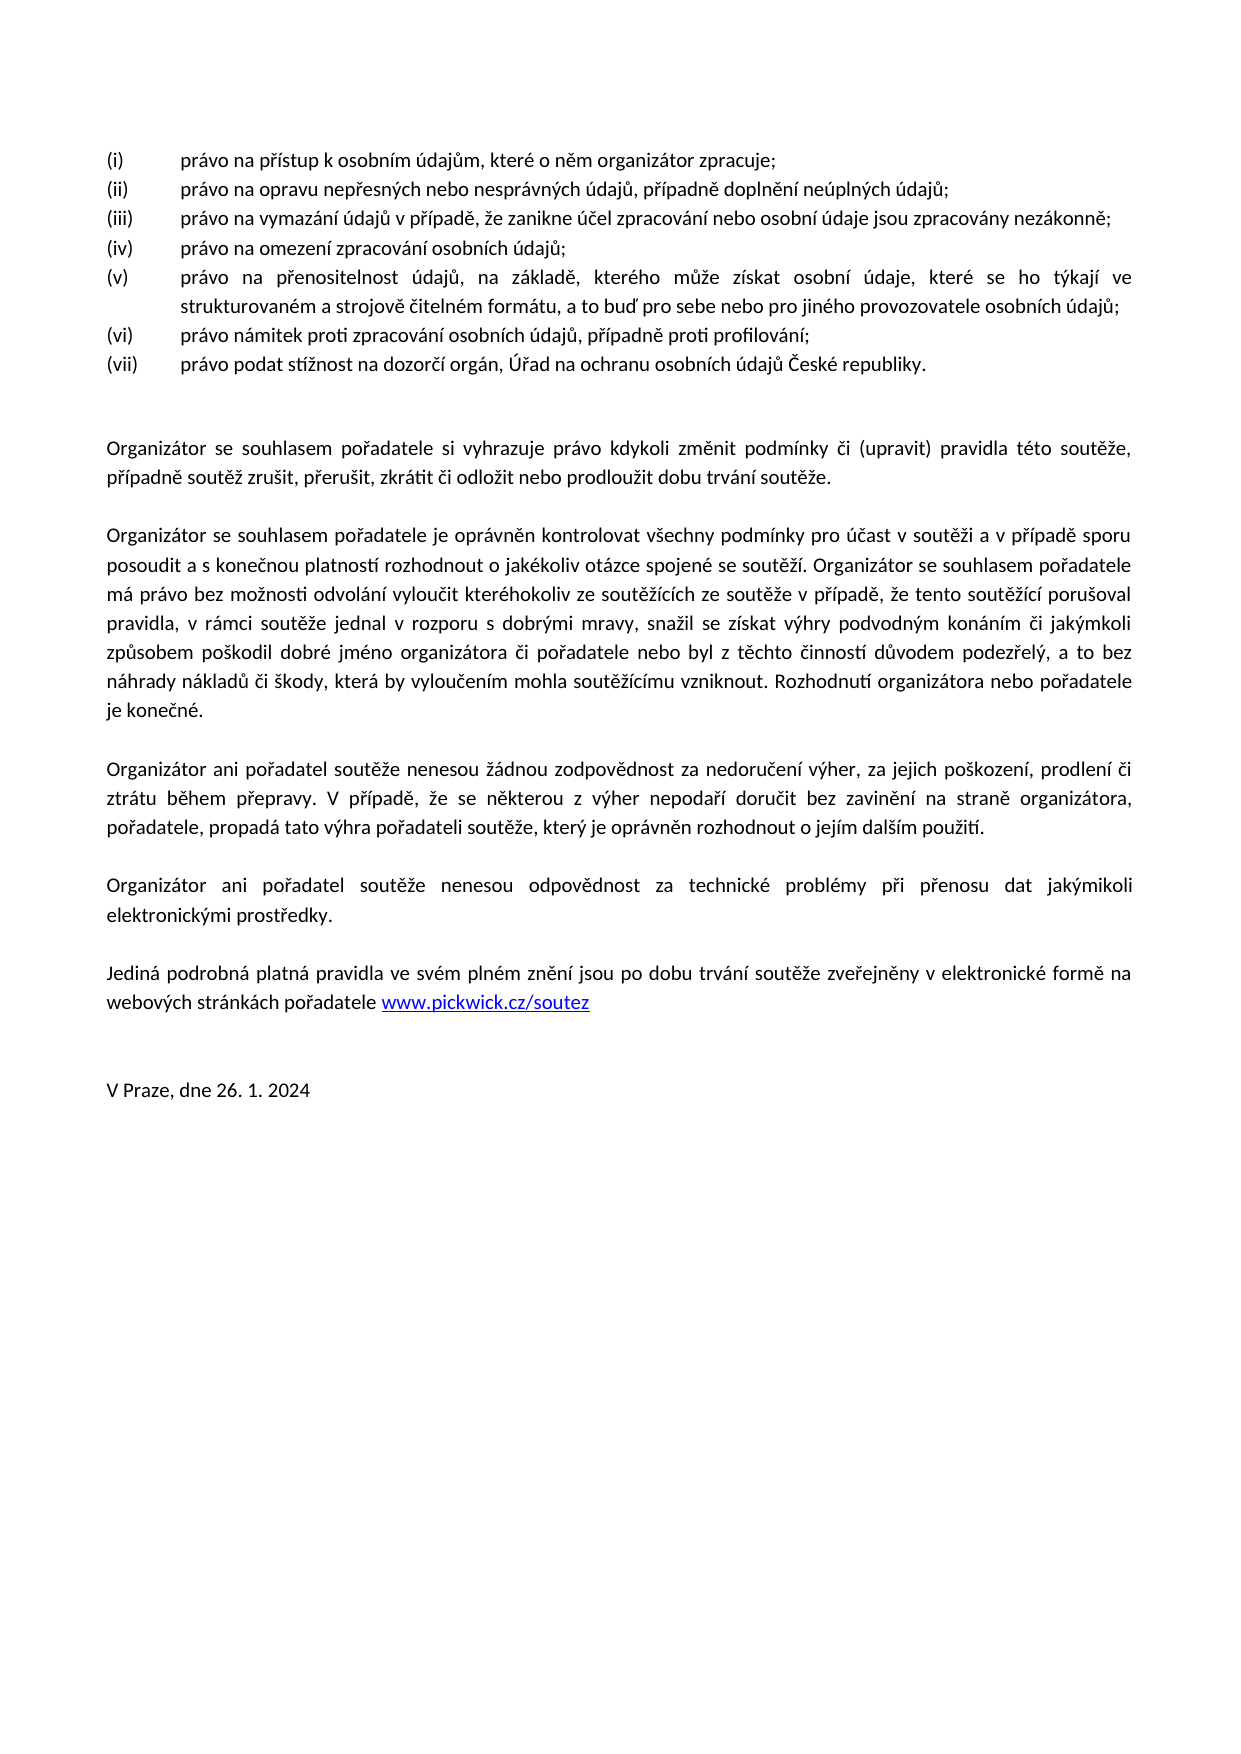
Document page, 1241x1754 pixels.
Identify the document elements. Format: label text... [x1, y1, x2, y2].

text (iii) právo na vymazání údajů v případě, že zanikne účel zpracování nebo osobní údaje jsou zpracovány nezákonně; [106, 206, 1134, 231]
text Organizátor ani pořadatel soutěže nenesou odpovědnost za technické problémy při přenosu dat jakýmikoli elektronickými prostředky. [106, 873, 1134, 927]
text Organizátor ani pořadatel soutěže nenesou žádnou zodpovědnost za nedoručení výher, za jejich poškození, prodlení či ztrátu během přepravy. V případě, že se některou z výher nepodaří doručit bez zavinění na straně organizátora, pořadatele, propadá tato výhra pořadateli soutěže, který je oprávněn rozhodnout o jejím dalším použití. [106, 756, 1134, 840]
text (vi) právo námitek proti zpracování osobních údajů, případně proti profilování; [106, 322, 1134, 348]
text Organizátor se souhlasem pořadatele si vyhrazuje právo kdykoli změnit podmínky či (upravit) pravidla této soutěže, případně soutěž zrušit, přerušit, zkrátit či odložit nebo prodloužit dobu trvání soutěže. [106, 435, 1134, 490]
text Organizátor se souhlasem pořadatele je oprávněn kontrolovat všechny podmínky pro účast v soutěži a v případě sporu posoudit a s konečnou platností rozhodnout o jakékoliv otázce spojené se soutěží. Organizátor se souhlasem pořadatele má právo bez možnosti odvolání vyloučit kteréhokoliv ze soutěžících ze soutěže v případě, že tento soutěžící porušoval pravidla, v rámci soutěže jednal v rozporu s dobrými mravy, snažil se získat výhry podvodným konáním či jakýmkoli způsobem poškodil dobré jméno organizátora či pořadatele nebo byl z těchto činností důvodem podezřelý, a to bez náhrady nákladů či škody, která by vyloučením mohla soutěžícímu vzniknout. Rozhodnutí organizátora nebo pořadatele je konečné. [106, 523, 1134, 723]
text (v) právo na přenositelnost údajů, na základě, kterého může získat osobní údaje, které se ho týkají ve strukturovaném a strojově čitelném formátu, a to buď pro sebe nebo pro jiného provozovatele osobních údajů; [106, 264, 1134, 318]
text (vii) právo podat stížnost na dozorčí orgán, Úřad na ochranu osobních údajů České republiky. [106, 351, 1134, 377]
text Jediná podrobná platná pravidla ve svém plném znění jsou po dobu trvání soutěže zveřejněny v elektronické formě na webových stránkách pořadatele www.pickwick.cz/soutez [106, 960, 1134, 1015]
text (i) právo na přístup k osobním údajům, které o něm organizátor zpracuje; [106, 147, 1134, 173]
text V Praze, dne 26. 1. 2024 [106, 1077, 1134, 1102]
text (iv) právo na omezení zpracování osobních údajů; [106, 235, 1134, 260]
text (ii) právo na opravu nepřesných nebo nesprávných údajů, případně doplnění neúplných údajů; [106, 176, 1134, 202]
